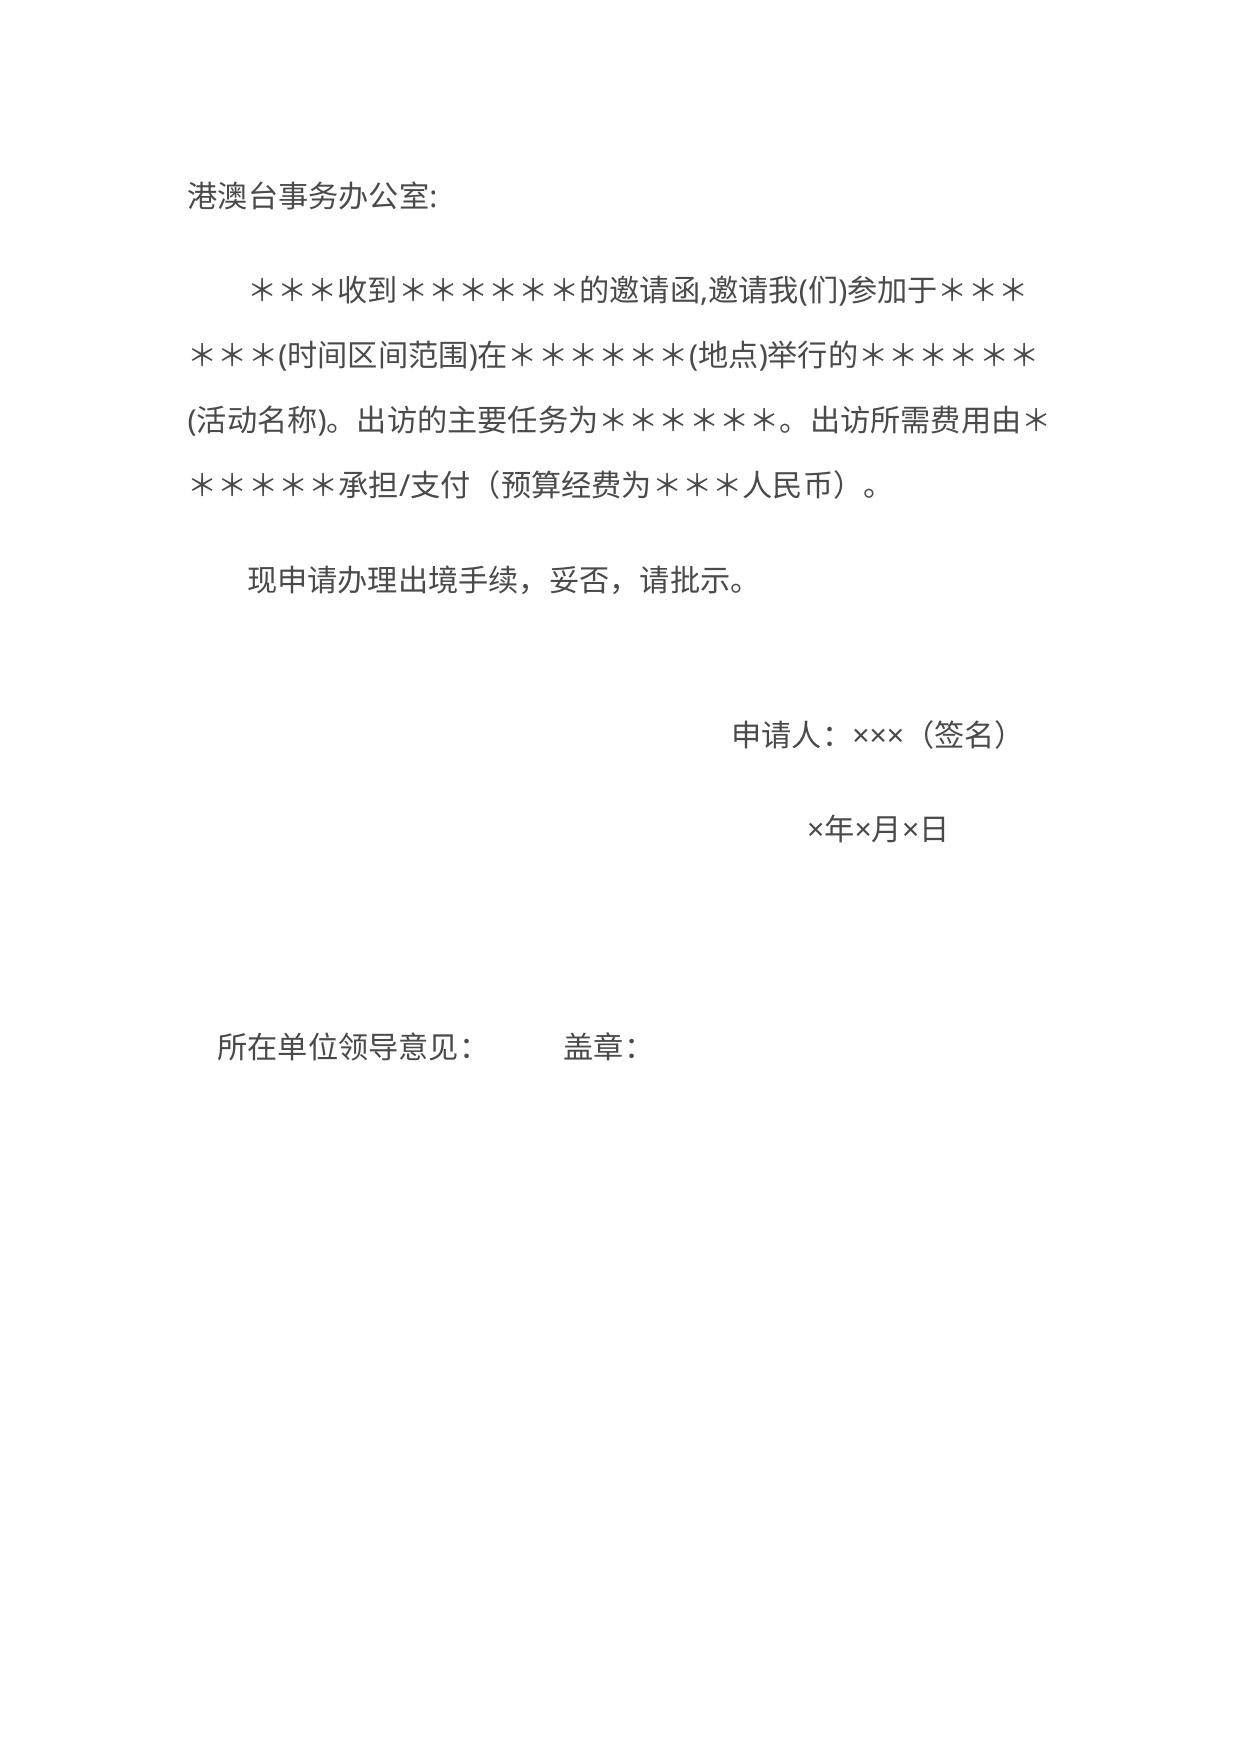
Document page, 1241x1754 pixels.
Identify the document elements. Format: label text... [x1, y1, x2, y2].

text 现申请办理出境手续，妥否，请批示。 [187, 545, 1053, 610]
text 申请人：×××（签名） [187, 701, 1053, 766]
text ×年×月×日 [187, 795, 1053, 860]
text ＊＊＊收到＊＊＊＊＊＊的邀请函,邀请我(们)参加于＊＊＊＊＊＊(时间区间范围)在＊＊＊＊＊＊(地点)举行的＊＊＊＊＊＊(活动名称)。出访的主要任务为＊＊＊＊＊＊。出访所需费用由＊＊＊＊＊＊承担/支付（预算经费为＊＊＊人民币）。 [187, 256, 1053, 516]
text 港澳台事务办公室: [187, 162, 1053, 227]
text 所在单位领导意见： 盖章： [187, 1013, 1053, 1078]
